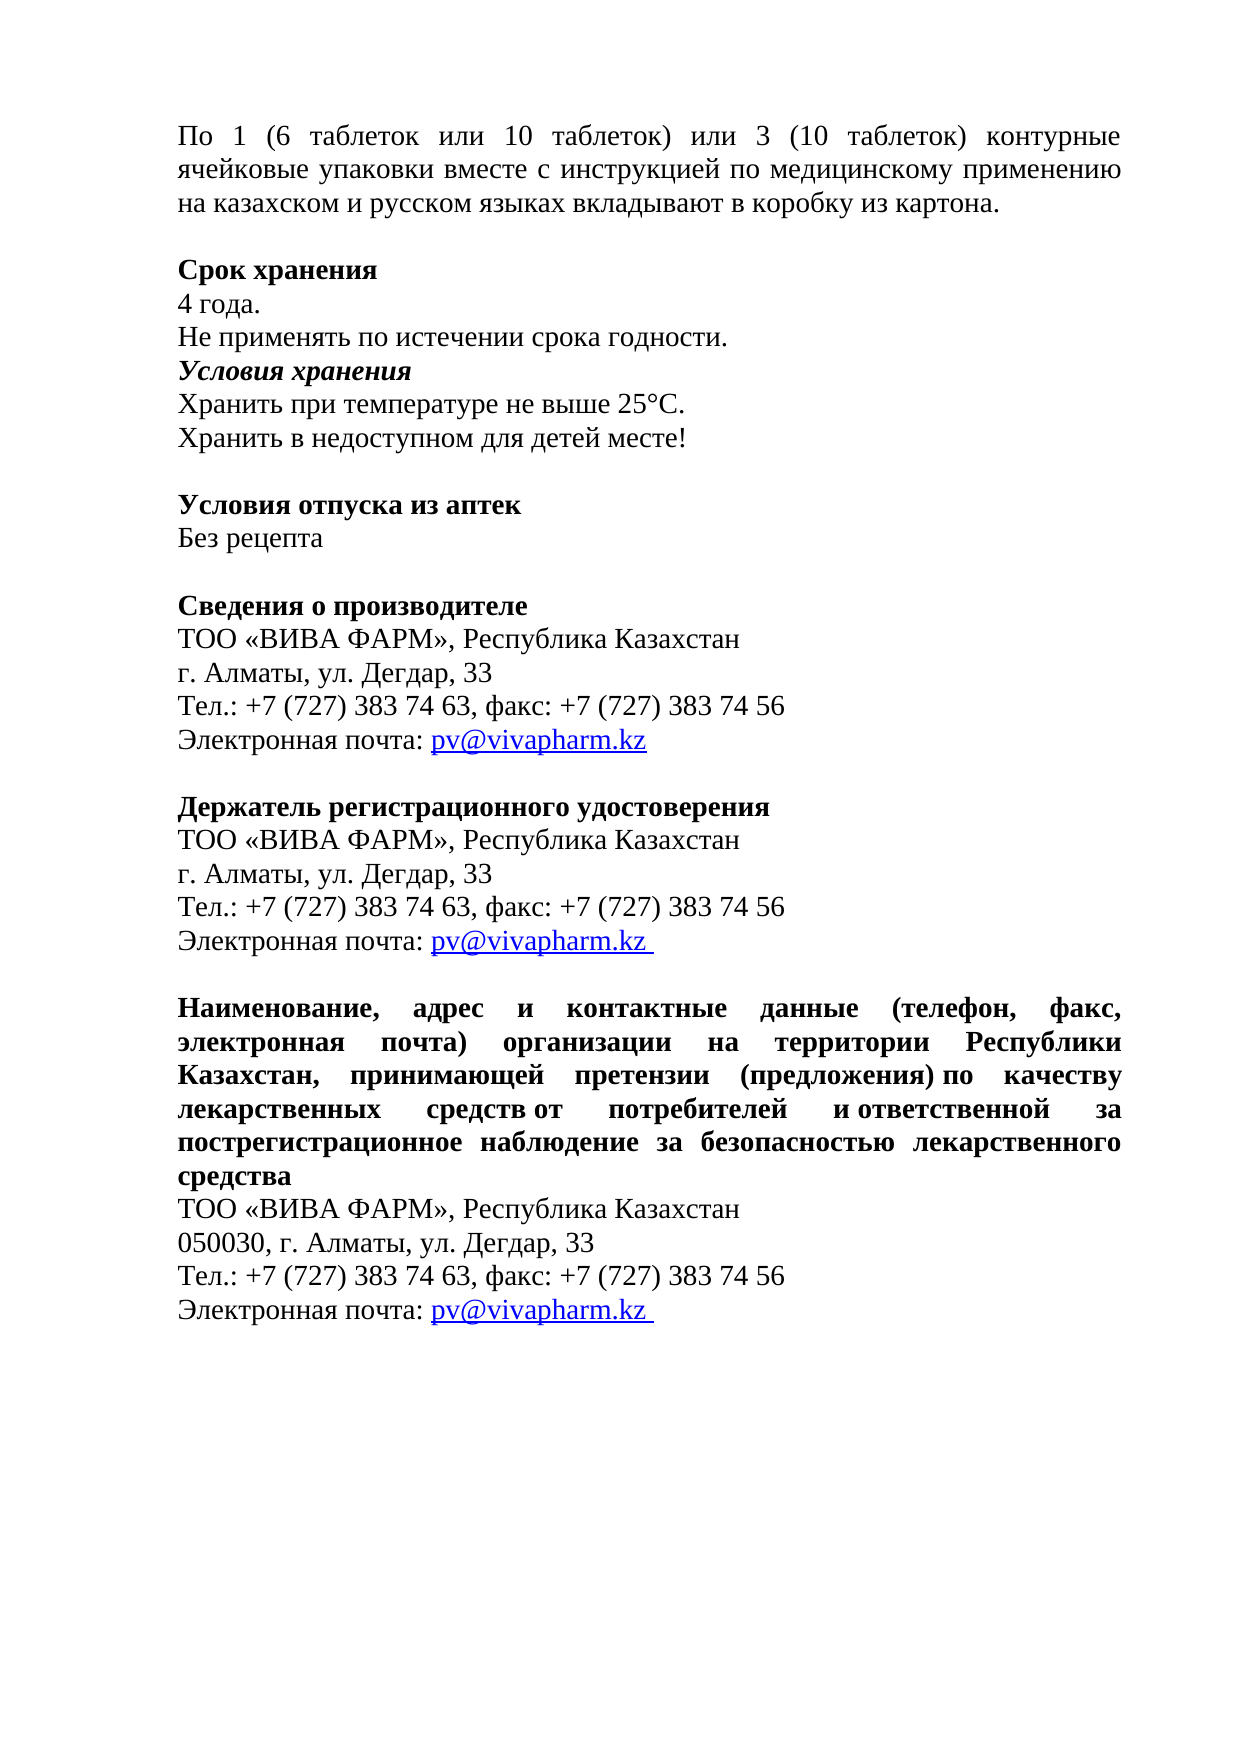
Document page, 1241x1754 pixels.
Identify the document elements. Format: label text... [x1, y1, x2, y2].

text 4 года. [177, 286, 1122, 319]
text Держатель регистрационного удостоверения [177, 789, 1122, 822]
text г. Алматы, ул. Дегдар, 33 [177, 655, 1122, 688]
text Без рецепта [177, 521, 1122, 554]
text Тел.: +7 (727) 383 74 63, факс: +7 (727) 383 74 56 [177, 688, 1122, 722]
text Наименование, адрес и контактные данные (телефон, факс, электронная почта) организации на территории Республики Казахстан, принимающей претензии (предложения) по качеству лекарственных средств от потребителей и ответственной за пострегистрационное наблюдение за безопасностью лекарственного средства [177, 990, 1122, 1191]
text Срок хранения [177, 252, 1122, 286]
text 050030, г. Алматы, ул. Дегдар, 33 [177, 1225, 1122, 1258]
text ТОО «ВИВА ФАРМ», Республика Казахстан [177, 1191, 1122, 1225]
text Электронная почта: pv@vivapharm.kz [177, 923, 1122, 957]
text Условия хранения [177, 353, 1122, 386]
text По 1 (6 таблеток или 10 таблеток) или 3 (10 таблеток) контурные ячейковые упаковки вместе с инструкцией по медицинскому применению на казахском и русском языках вкладывают в коробку из картона. [177, 118, 1122, 219]
text Хранить в недоступном для детей месте! [177, 420, 1122, 453]
text Условия отпуска из аптек [177, 487, 1122, 521]
text ТОО «ВИВА ФАРМ», Республика Казахстан [177, 822, 1122, 856]
text Тел.: +7 (727) 383 74 63, факс: +7 (727) 383 74 56 [177, 1258, 1122, 1292]
text Сведения о производителе [177, 588, 1122, 621]
text Хранить при температуре не выше 25°C. [177, 386, 1122, 420]
text ТОО «ВИВА ФАРМ», Республика Казахстан [177, 621, 1122, 655]
text Электронная почта: pv@vivapharm.kz [177, 722, 1122, 755]
text Не применять по истечении срока годности. [177, 319, 1122, 353]
text г. Алматы, ул. Дегдар, 33 [177, 856, 1122, 889]
text Электронная почта: pv@vivapharm.kz [177, 1292, 1122, 1326]
text Тел.: +7 (727) 383 74 63, факс: +7 (727) 383 74 56 [177, 889, 1122, 923]
